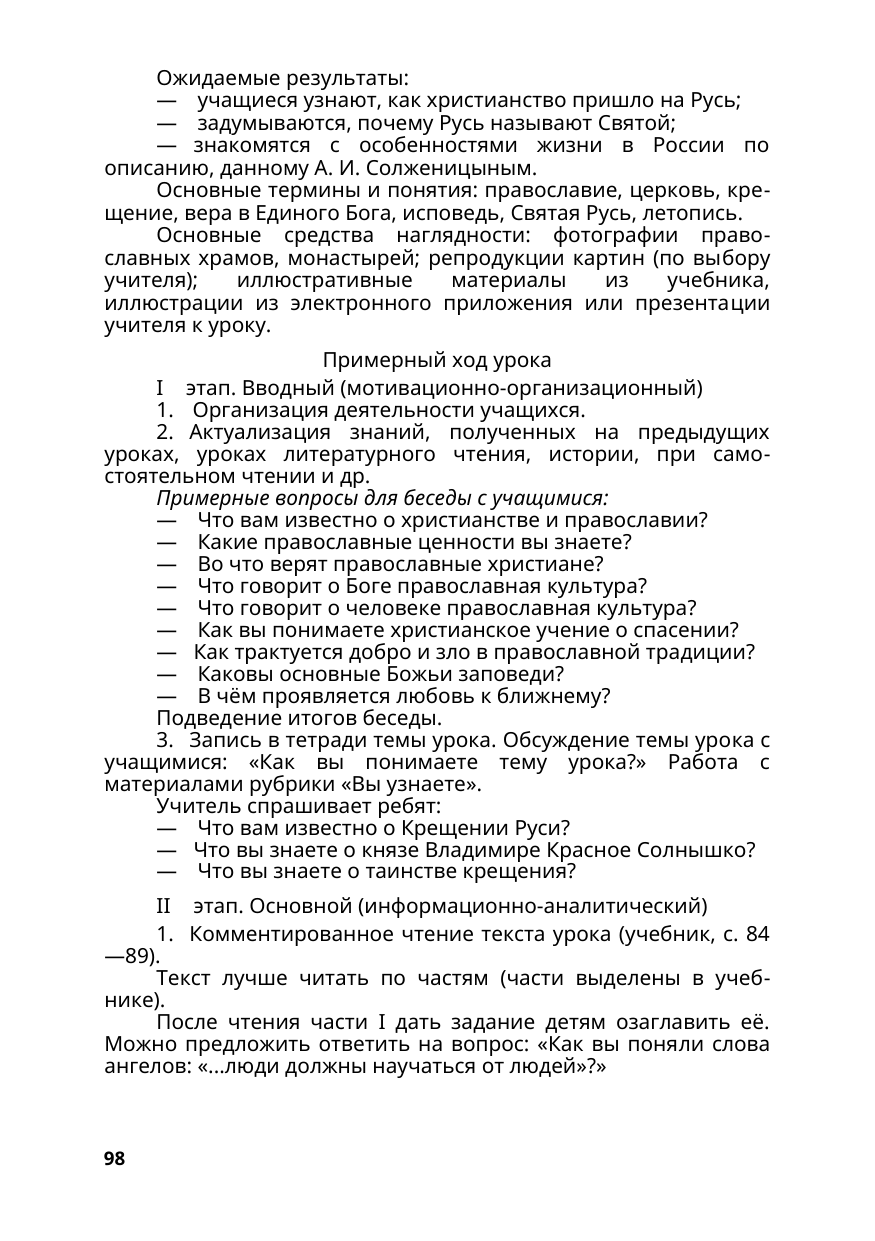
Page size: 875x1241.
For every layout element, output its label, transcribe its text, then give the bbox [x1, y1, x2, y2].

list Организация деятельности учащихся. [104, 400, 770, 422]
list Комментированное чтение текста урока (учебник, с. 84—89). [104, 924, 770, 968]
text Примерные вопросы для беседы с учащимися: [104, 488, 770, 510]
list знакомятся с особенностями жизни в России по описанию, данному А. И. Солженицыным. [104, 134, 770, 179]
text 98 [104, 1150, 125, 1169]
list Каковы основные Божьи заповеди? [104, 664, 770, 686]
list этап. Основной (информационно-аналитический) [104, 897, 397, 918]
text Основные средства наглядности: фотографии православных храмов, монастырей; репродукции картин (по выбору учителя); иллюстративные материалы из учебника, иллюстрации из электронного приложения или презентации учителя к уроку. [104, 224, 770, 337]
list Что говорит о Боге православная культура? [104, 576, 770, 598]
list задумываются, почему Русь называют Святой; [104, 112, 770, 134]
list Что вам известно о христианстве и православии? [104, 510, 770, 532]
list Какие православные ценности вы знаете? [104, 532, 770, 554]
list Что говорит о человеке православная культура? [104, 598, 770, 620]
text Учитель спрашивает ребят: [104, 796, 770, 817]
list Как вы понимаете христианское учение о спасении? [104, 620, 770, 642]
text Примерный ход урока [104, 351, 770, 372]
list Что вы знаете о князе Владимире Красное Солнышко? [104, 839, 770, 861]
list этап. Основной (информационно-аналитический) [398, 897, 770, 918]
list Во что верят православные христиане? [104, 554, 770, 576]
text Подведение итогов беседы. [104, 708, 770, 729]
text Текст лучше читать по частям (части выделены в учебнике). [104, 968, 770, 1012]
list Что вам известно о Крещении Руси? [104, 817, 770, 839]
list Запись в тетради темы урока. Обсуждение темы урока с учащимися: «Как вы понимаете тему урока?» Работа с материалами рубрики «Вы узнаете». [104, 729, 770, 796]
list Как трактуется добро и зло в православной традиции? [104, 642, 770, 664]
list этап. Вводный (мотивационно-организационный) [104, 378, 770, 400]
text Основные термины и понятия: православие, церковь, крещение, вера в Единого Бога, исповедь, Святая Русь, летопись. [104, 179, 770, 224]
text После чтения части I дать задание детям озаглавить её. Можно предложить ответить на вопрос: «Как вы поняли слова ангелов: «...люди должны научаться от людей»?» [104, 1012, 770, 1078]
list учащиеся узнают, как христианство пришло на Русь; [104, 89, 770, 112]
list В чём проявляется любовь к ближнему? [104, 686, 770, 708]
list Актуализация знаний, полученных на предыдущих уроках, уроках литературного чтения, истории, при самостоятельном чтении и др. [104, 422, 770, 488]
text Ожидаемые результаты: [104, 67, 770, 89]
list Что вы знаете о таинстве крещения? [104, 861, 770, 883]
